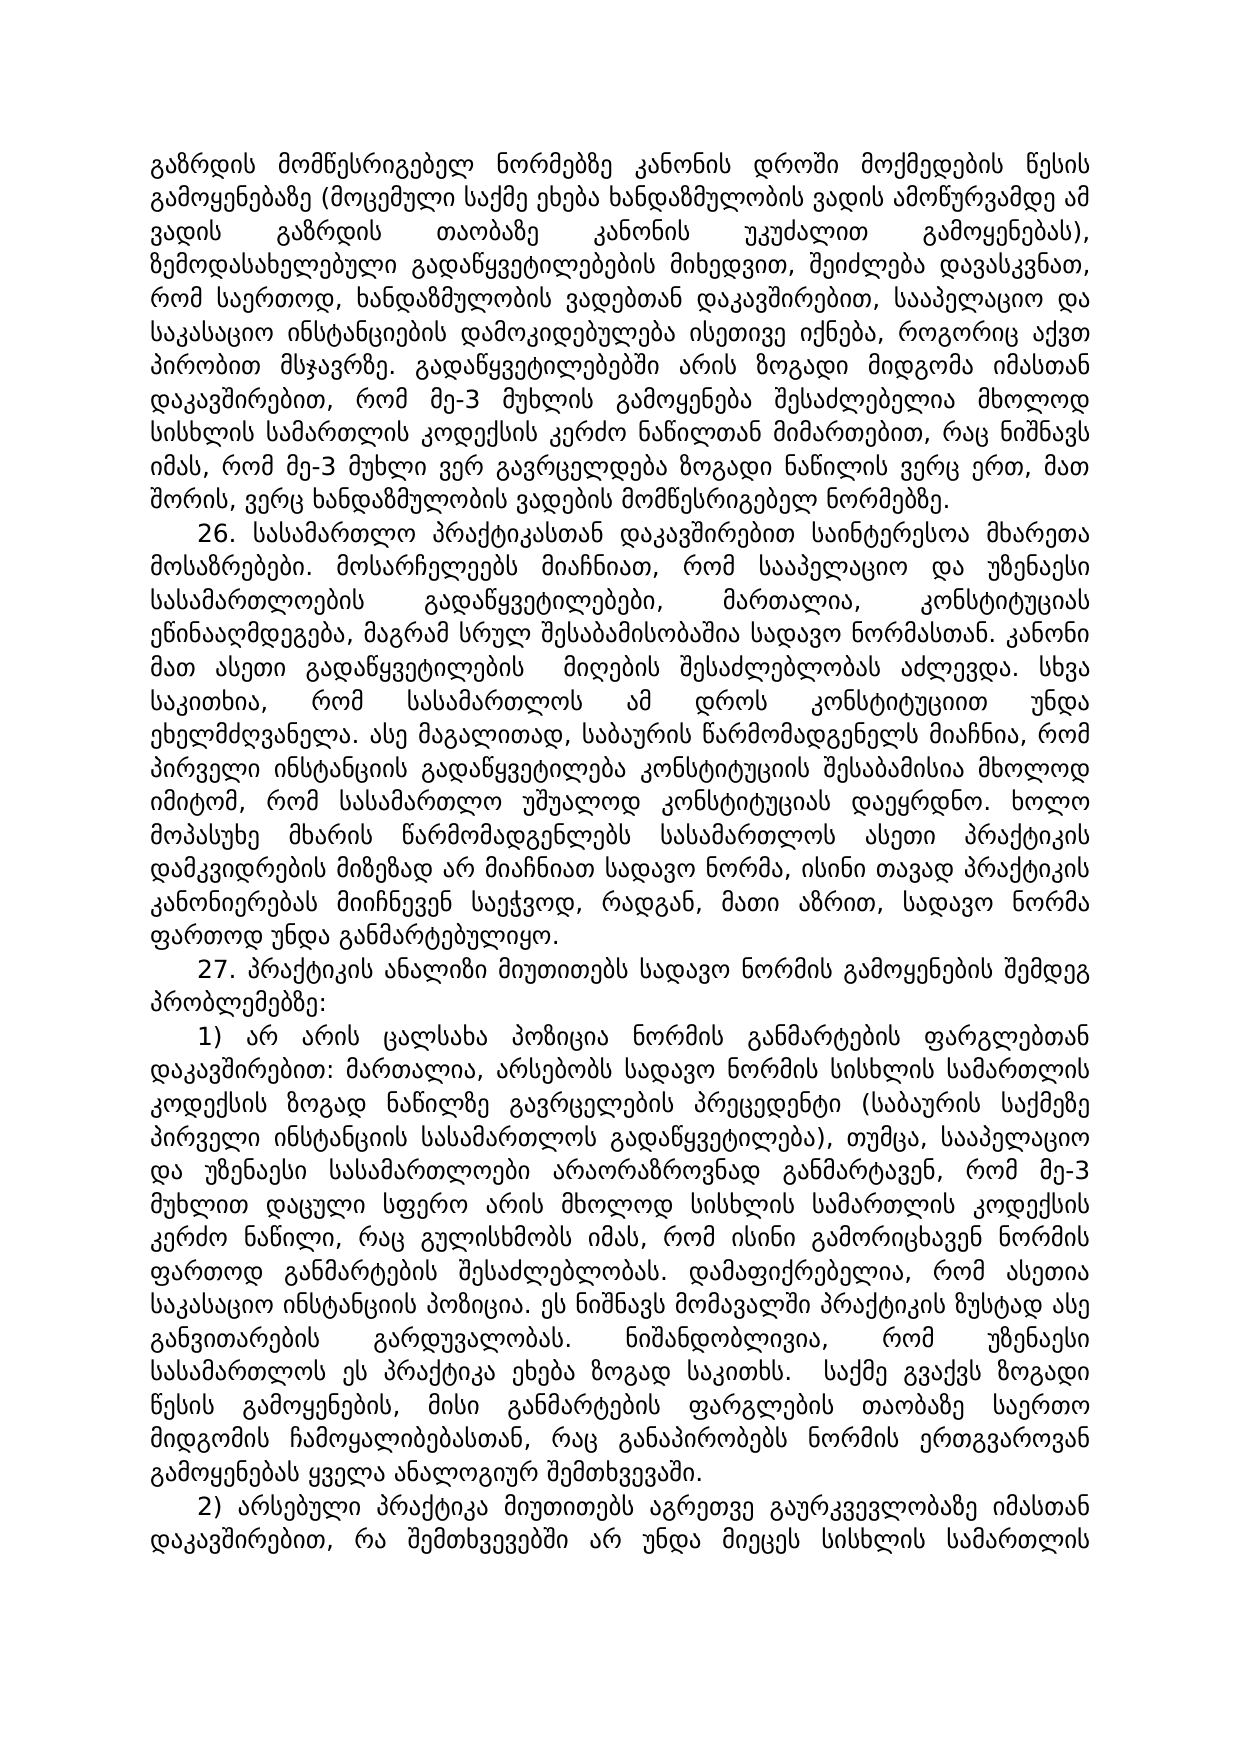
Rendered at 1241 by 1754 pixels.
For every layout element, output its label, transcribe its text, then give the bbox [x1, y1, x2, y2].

text 27. პრაქტიკის ანალიზი მიუთითებს სადავო ნორმის გამოყენების შემდეგ პრობლემებზე: [150, 955, 1090, 1018]
text 1) არ არის ცალსახა პოზიცია ნორმის განმარტების ფარგლებთან დაკავშირებით: მართალია, არსებობს სადავო ნორმის სისხლის სამართლის კოდექსის ზოგად ნაწილზე გავრცელების პრეცედენტი (საბაურის საქმეზე პირველი ინსტანციის სასამართლოს გადაწყვეტილება), თუმცა, სააპელაციო და უზენაესი სასამართლოები არაორაზროვნად განმარტავენ, რომ მე-3 მუხლით დაცული სფერო არის მხოლოდ სისხლის სამართლის კოდექსის კერძო ნაწილი, რაც გულისხმობს იმას, რომ ისინი გამორიცხავენ ნორმის ფართოდ განმარტების შესაძლებლობას. დამაფიქრებელია, რომ ასეთია საკასაციო ინსტანციის პოზიცია. ეს ნიშნავს მომავალში პრაქტიკის ზუსტად ასე განვითარების გარდუვალობას. ნიშანდობლივია, რომ უზენაესი სასამართლოს ეს პრაქტიკა ეხება ზოგად საკითხს. საქმე გვაქვს ზოგადი წესის გამოყენების, მისი განმარტების ფარგლების თაობაზე საერთო მიდგომის ჩამოყალიბებასთან, რაც განაპირობებს ნორმის ერთგვაროვან გამოყენებას ყველა ანალოგიურ შემთხვევაში. [150, 1022, 1090, 1487]
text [150, 150, 1090, 514]
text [150, 1492, 1090, 1554]
text 26. სასამართლო პრაქტიკასთან დაკავშირებით საინტერესოა მხარეთა მოსაზრებები. მოსარჩელეებს მიაჩნიათ, რომ სააპელაციო და უზენაესი სასამართლოების გადაწყვეტილებები, მართალია, კონსტიტუციას ეწინააღმდეგება, მაგრამ სრულ შესაბამისობაშია სადავო ნორმასთან. კანონი მათ ასეთი გადაწყვეტილების მიღების შესაძლებლობას აძლევდა. სხვა საკითხია, რომ სასამართლოს ამ დროს კონსტიტუციით უნდა ეხელმძღვანელა. ასე მაგალითად, საბაურის წარმომადგენელს მიაჩნია, რომ პირველი ინსტანციის გადაწყვეტილება კონსტიტუციის შესაბამისია მხოლოდ იმიტომ, რომ სასამართლო უშუალოდ კონსტიტუციას დაეყრდნო. ხოლო მოპასუხე მხარის წარმომადგენლებს სასამართლოს ასეთი პრაქტიკის დამკვიდრების მიზეზად არ მიაჩნიათ სადავო ნორმა, ისინი თავად პრაქტიკის კანონიერებას მიიჩნევენ საეჭვოდ, რადგან, მათი აზრით, სადავო ნორმა ფართოდ უნდა განმარტებულიყო. [150, 519, 1090, 951]
